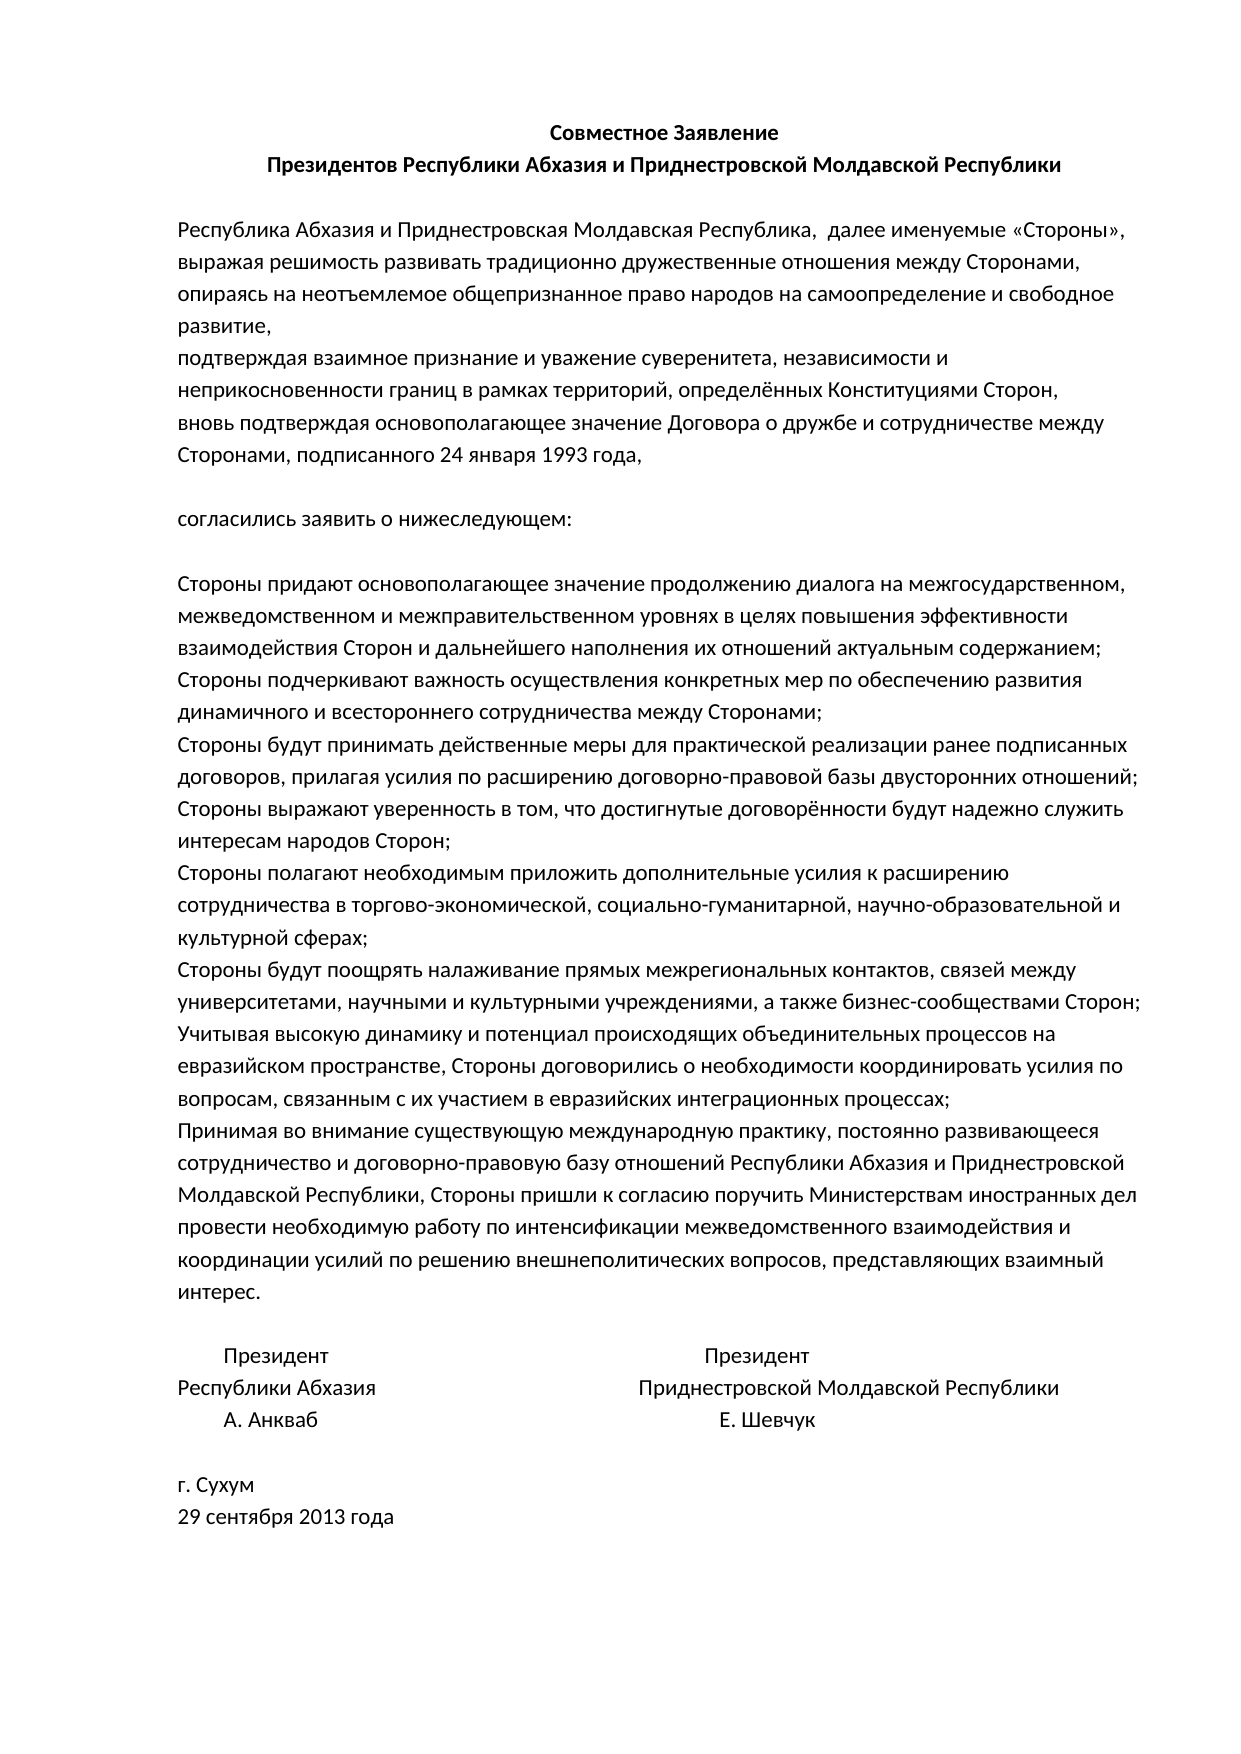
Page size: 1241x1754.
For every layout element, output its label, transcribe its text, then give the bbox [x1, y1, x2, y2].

text Стороны придают основополагающее значение продолжению диалога на межгосударственном, межведомственном и межправительственном уровнях в целях повышения эффективности взаимодействия Сторон и дальнейшего наполнения их отношений актуальным содержанием; [177, 569, 1152, 661]
text выражая решимость развивать традиционно дружественные отношения между Сторонами, [177, 247, 1152, 275]
text Республика Абхазия и Приднестровская Молдавская Республика, далее именуемые «Стороны», [177, 215, 1152, 243]
text вновь подтверждая основополагающее значение Договора о дружбе и сотрудничестве между Сторонами, подписанного 24 января 1993 года, [177, 408, 1152, 468]
text Стороны будут принимать действенные меры для практической реализации ранее подписанных договоров, прилагая усилия по расширению договорно-правовой базы двусторонних отношений; [177, 730, 1152, 790]
text Стороны выражают уверенность в том, что достигнутые договорённости будут надежно служить интересам народов Сторон; [177, 794, 1152, 854]
text Учитывая высокую динамику и потенциал происходящих объединительных процессов на евразийском пространстве, Стороны договорились о необходимости координировать усилия по вопросам, связанным с их участием в евразийских интеграционных процессах; [177, 1019, 1152, 1112]
text Совместное Заявление [177, 118, 1152, 146]
text Президентов Республики Абхазия и Приднестровской Молдавской Республики [177, 150, 1152, 178]
text опираясь на неотъемлемое общепризнанное право народов на самоопределение и свободное развитие, [177, 279, 1152, 339]
text Президент Президент [177, 1341, 1152, 1369]
text Принимая во внимание существующую международную практику, постоянно развивающееся сотрудничество и договорно-правовую базу отношений Республики Абхазия и Приднестровской Молдавской Республики, Стороны пришли к согласию поручить Министерствам иностранных дел провести необходимую работу по интенсификации межведомственного взаимодействия и координации усилий по решению внешнеполитических вопросов, представляющих взаимный интерес. [177, 1116, 1152, 1305]
text г. Сухум [177, 1470, 1152, 1498]
text А. Анкваб Е. Шевчук [177, 1406, 1152, 1434]
text Стороны подчеркивают важность осуществления конкретных мер по обеспечению развития динамичного и всестороннего сотрудничества между Сторонами; [177, 665, 1152, 726]
text согласились заявить о нижеследующем: [177, 504, 1152, 532]
text Республики Абхазия Приднестровской Молдавской Республики [177, 1373, 1152, 1401]
text Стороны полагают необходимым приложить дополнительные усилия к расширению сотрудничества в торгово-экономической, социально-гуманитарной, научно-образовательной и культурной сферах; [177, 858, 1152, 951]
text 29 сентября 2013 года [177, 1502, 1152, 1530]
text Стороны будут поощрять налаживание прямых межрегиональных контактов, связей между университетами, научными и культурными учреждениями, а также бизнес-сообществами Сторон; [177, 955, 1152, 1015]
text подтверждая взаимное признание и уважение суверенитета, независимости и неприкосновенности границ в рамках территорий, определённых Конституциями Сторон, [177, 343, 1152, 404]
